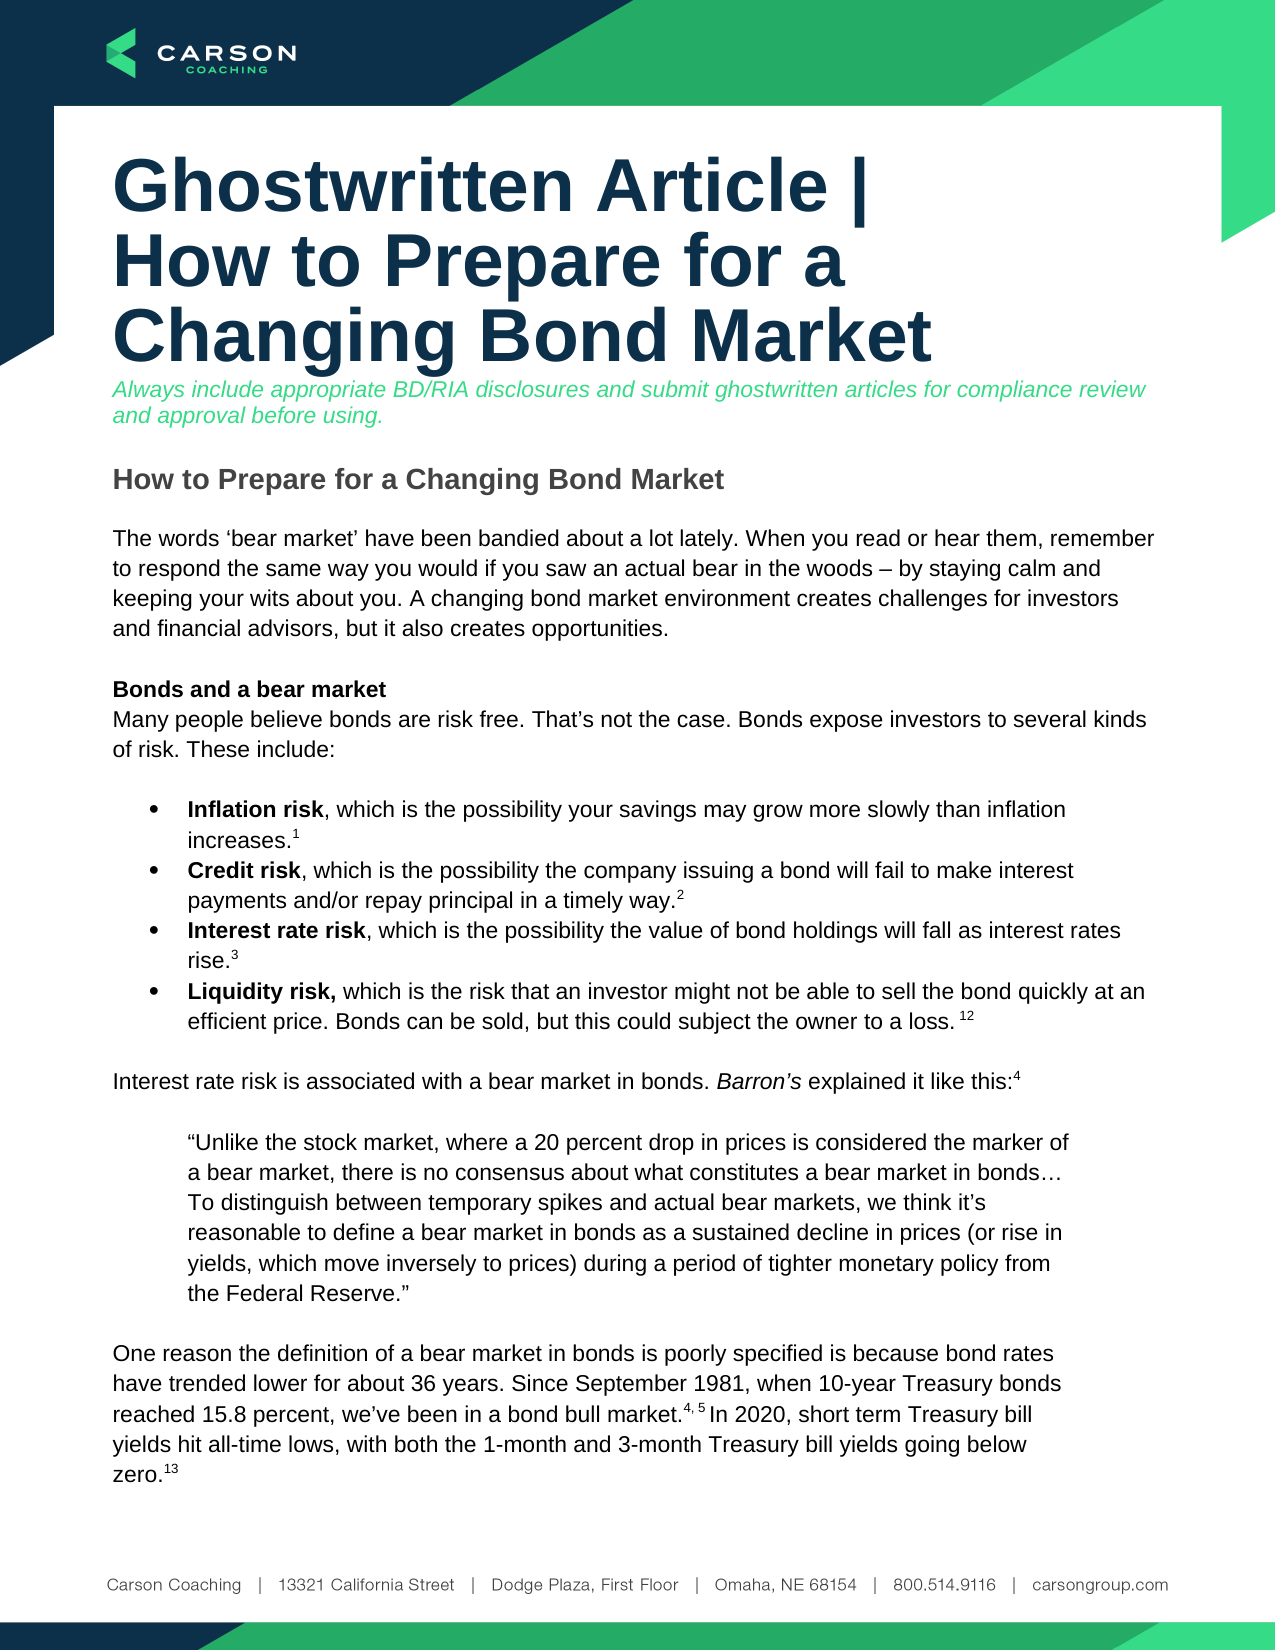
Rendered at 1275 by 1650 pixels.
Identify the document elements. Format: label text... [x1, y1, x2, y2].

text Ghostwritten Article | How to Prepare for a Changing Bond Market [112, 151, 1162, 376]
text “Unlike the stock market, where a 20 percent drop in prices is considered the marker of a bear market, there is no consensus about what constitutes a bear market in bonds…To distinguish between temporary spikes and actual bear markets, we think it’s reasonable to define a bear market in bonds as a sustained decline in prices (or rise in yields, which move inversely to prices) during a period of tighter monetary policy from the Federal Reserve.” [187, 1129, 1087, 1306]
list Interest rate risk, which is the possibility the value of bond holdings will fall as interest rates rise.3 [150, 917, 1162, 974]
text How to Prepare for a Changing Bond Market [112, 462, 1162, 496]
text One reason the definition of a bear market in bonds is poorly specified is because bond rates have trended lower for about 36 years. Since September 1981, when 10-year Treasury bonds reached 15.8 percent, we’ve been in a bond bull market.4, 5 In 2020, short term Treasury bill yields hit all-time lows, with both the 1-month and 3-month Treasury bill yields going below zero.13 [112, 1340, 1087, 1487]
text Bonds and a bear market [112, 676, 1162, 702]
picture [0, 0, 1275, 1650]
list Credit risk, which is the possibility the company issuing a bond will fail to make interest payments and/or repay principal in a timely way.2 [150, 857, 1162, 913]
text Always include appropriate BD/RIA disclosures and submit ghostwritten articles for compliance review and approval before using. [112, 376, 1162, 429]
list Inflation risk, which is the possibility your savings may grow more slowly than inflation increases.1 [150, 796, 1162, 853]
list Liquidity risk, which is the risk that an investor might not be able to sell the bond quickly at an efficient price. Bonds can be sold, but this could subject the owner to a loss. 12 [150, 978, 1162, 1034]
text Many people believe bonds are risk free. That’s not the case. Bonds expose investors to several kinds of risk. These include: [112, 706, 1162, 762]
text The words ‘bear market’ have been bandied about a lot lately. When you read or hear them, remember to respond the same way you would if you saw an actual bear in the woods – by staying calm and keeping your wits about you. A changing bond market environment creates challenges for investors and financial advisors, but it also creates opportunities. [112, 524, 1162, 641]
text Interest rate risk is associated with a bear market in bonds. Barron’s explained it like this:4 [112, 1068, 1162, 1094]
